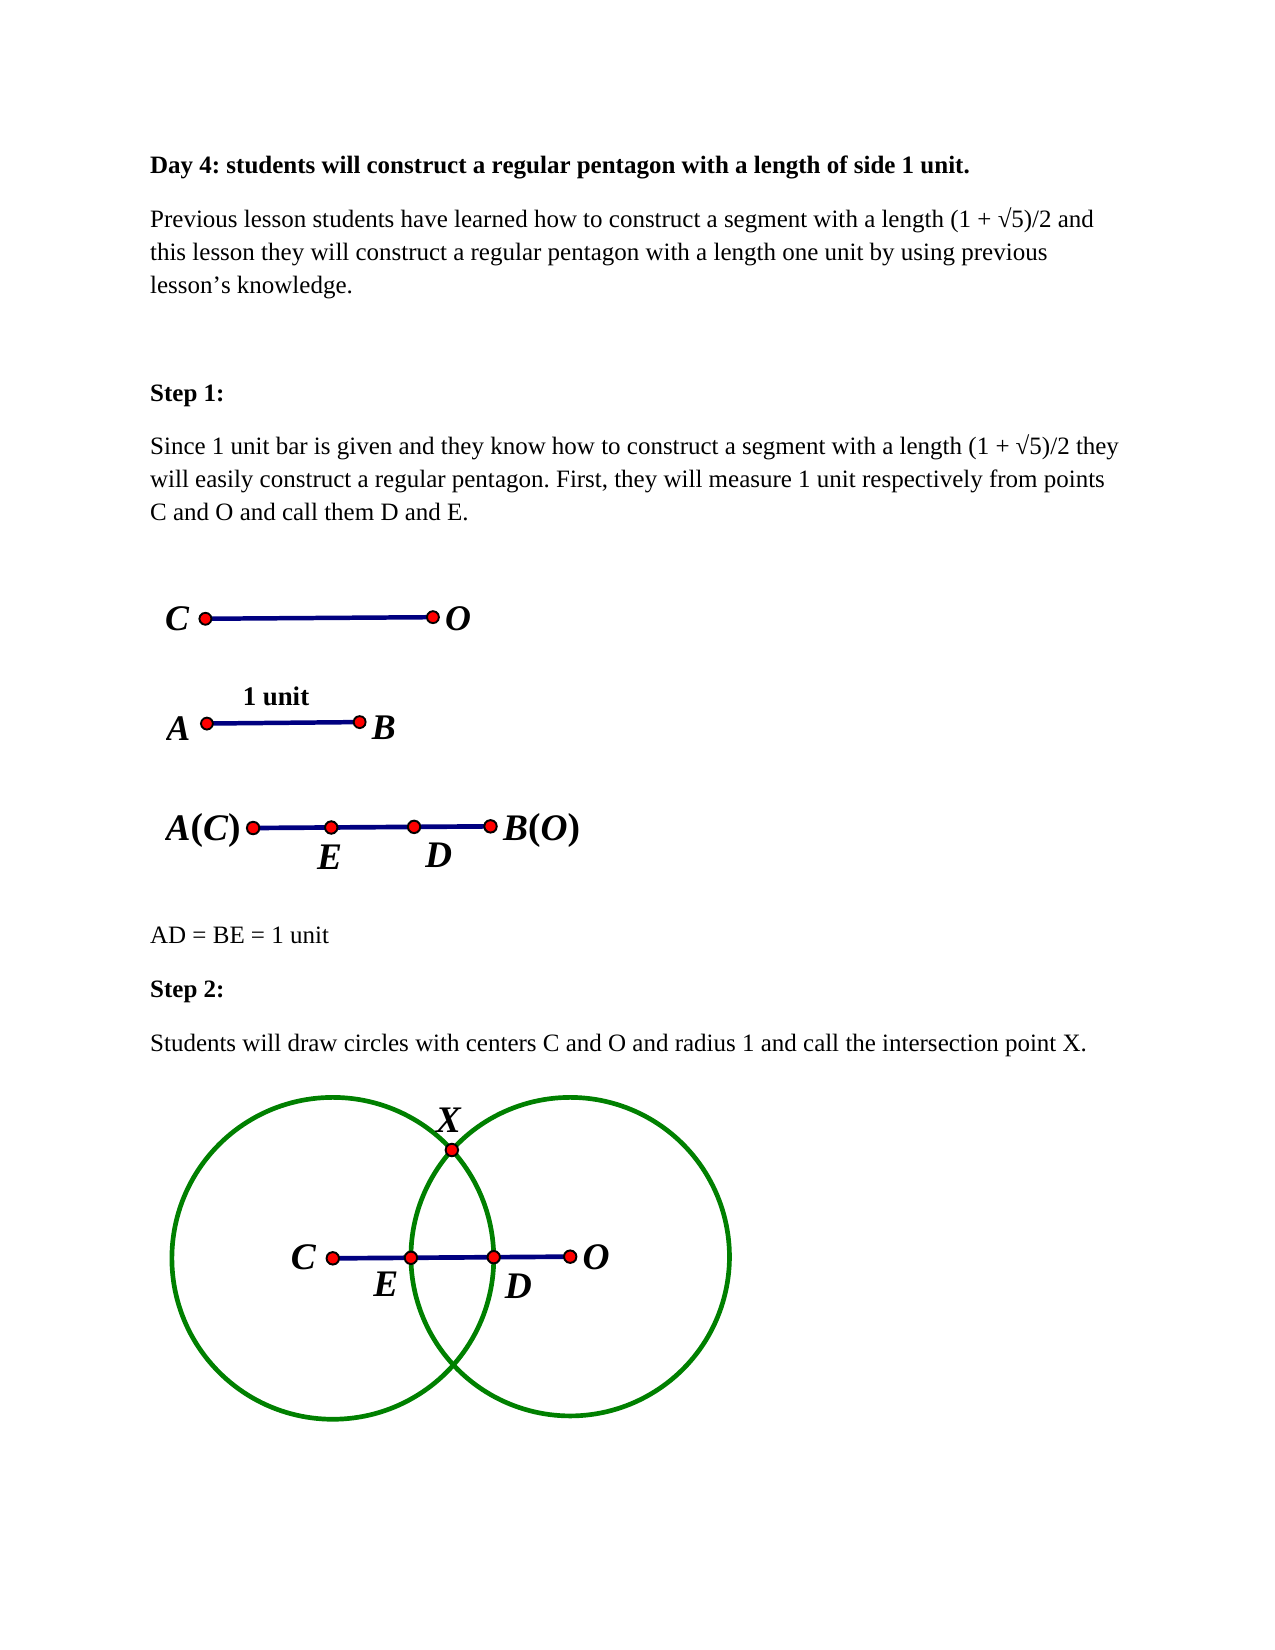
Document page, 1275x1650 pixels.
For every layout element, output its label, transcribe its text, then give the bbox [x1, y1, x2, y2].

text Students will draw circles with centers C and O and radius 1 and call the intersection point X. [150, 1028, 1125, 1057]
text Since 1 unit bar is given and they know how to construct a segment with a length (1 + √5)/2 they will easily construct a regular pentagon. First, they will measure 1 unit respectively from points C and O and call them D and E. [150, 431, 1125, 526]
text Step 1: [150, 378, 1125, 406]
text Step 2: [150, 974, 1125, 1003]
text AD = BE = 1 unit [150, 920, 1125, 949]
text Previous lesson students have learned how to construct a segment with a length (1 + √5)/2 and this lesson they will construct a regular pentagon with a length one unit by using previous lesson’s knowledge. [150, 204, 1125, 299]
text Day 4: students will construct a regular pentagon with a length of side 1 unit. [150, 150, 1125, 179]
